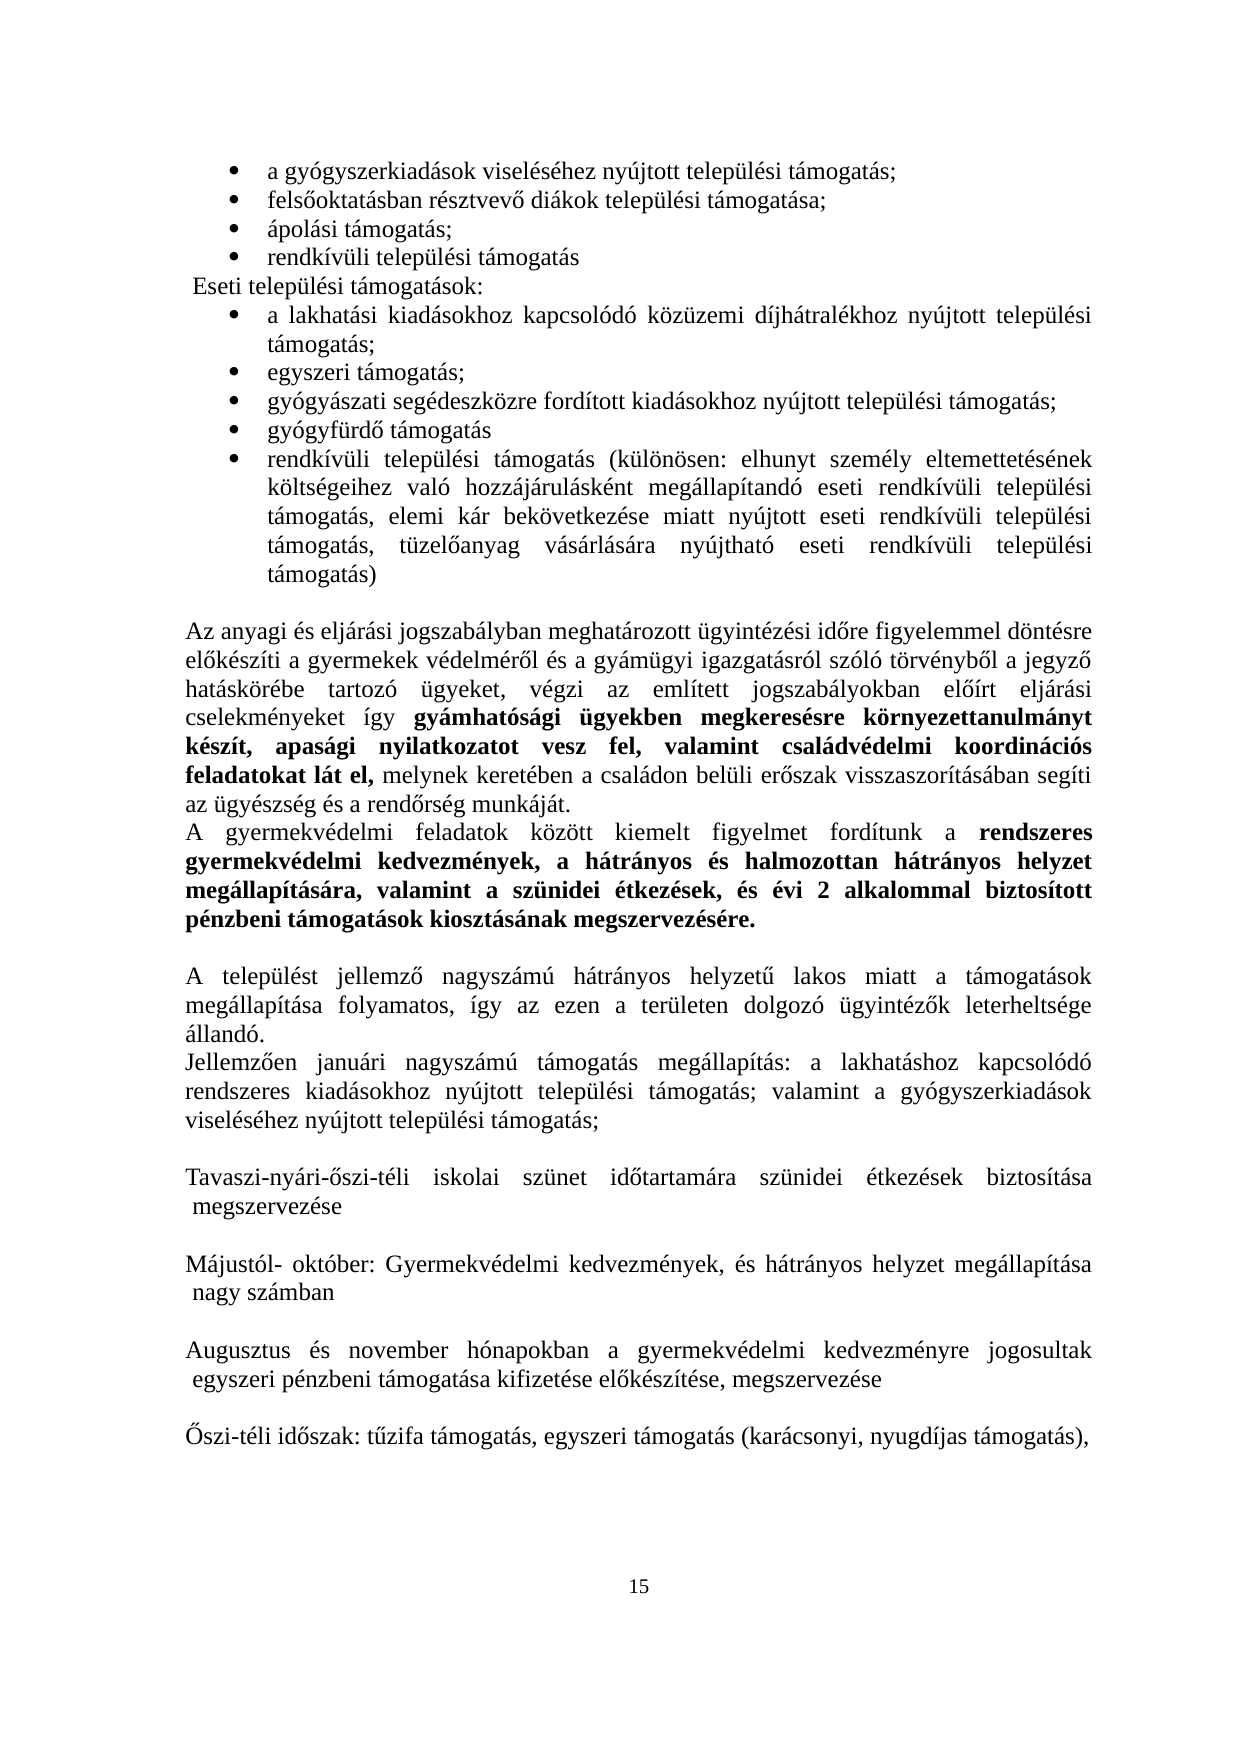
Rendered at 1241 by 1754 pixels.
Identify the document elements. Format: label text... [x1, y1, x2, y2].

list egyszeri támogatás; [229, 357, 1093, 386]
text Az anyagi és eljárási jogszabályban meghatározott ügyintézési időre figyelemmel döntésre előkészíti a gyermekek védelméről és a gyámügyi igazgatásról szóló törvényből a jegyző hatáskörébe tartozó ügyeket, végzi az említett jogszabályokban előírt eljárási cselekményeket így gyámhatósági ügyekben megkeresésre környezettanulmányt készít, apasági nyilatkozatot vesz fel, valamint családvédelmi koordinációs feladatokat lát el, melynek keretében a családon belüli erőszak visszaszorításában segíti az ügyészség és a rendőrség munkáját. [185, 616, 1093, 817]
text A települést jellemző nagyszámú hátrányos helyzetű lakos miatt a támogatások megállapítása folyamatos, így az ezen a területen dolgozó ügyintézők leterheltsége állandó. [185, 961, 1093, 1047]
text A gyermekvédelmi feladatok között kiemelt figyelmet fordítunk a rendszeres gyermekvédelmi kedvezmények, a hátrányos és halmozottan hátrányos helyzet megállapítására, valamint a szünidei étkezések, és évi 2 alkalommal biztosított pénzbeni támogatások kiosztásának megszervezésére. [185, 817, 1093, 932]
list a gyógyszerkiadások viseléséhez nyújtott települési támogatás; [229, 156, 1093, 185]
list felsőoktatásban résztvevő diákok települési támogatása; [229, 185, 1093, 214]
list rendkívüli települési támogatás [229, 242, 1093, 271]
text Őszi-téli időszak: tűzifa támogatás, egyszeri támogatás (karácsonyi, nyugdíjas támogatás), [185, 1421, 1093, 1450]
text Augusztus és november hónapokban a gyermekvédelmi kedvezményre jogosultak egyszeri pénzbeni támogatása kifizetése előkészítése, megszervezése [185, 1335, 1093, 1392]
text Eseti települési támogatások: [192, 271, 1093, 300]
text Tavaszi-nyári-őszi-téli iskolai szünet időtartamára szünidei étkezések biztosítása megszervezése [185, 1162, 1093, 1220]
list rendkívüli települési támogatás (különösen: elhunyt személy eltemettetésének költségeihez való hozzájárulásként megállapítandó eseti rendkívüli települési támogatás, elemi kár bekövetkezése miatt nyújtott eseti rendkívüli települési támogatás, tüzelőanyag vásárlására nyújtható eseti rendkívüli települési támogatás) [229, 444, 1093, 587]
text Májustól- október: Gyermekvédelmi kedvezmények, és hátrányos helyzet megállapítása nagy számban [185, 1249, 1093, 1306]
list a lakhatási kiadásokhoz kapcsolódó közüzemi díjhátralékhoz nyújtott települési támogatás; [229, 300, 1093, 357]
list gyógyfürdő támogatás [229, 415, 1093, 444]
text Jellemzően januári nagyszámú támogatás megállapítás: a lakhatáshoz kapcsolódó rendszeres kiadásokhoz nyújtott települési támogatás; valamint a gyógyszerkiadások viseléséhez nyújtott települési támogatás; [185, 1047, 1093, 1134]
list ápolási támogatás; [229, 214, 1093, 242]
list gyógyászati segédeszközre fordított kiadásokhoz nyújtott települési támogatás; [229, 386, 1093, 415]
